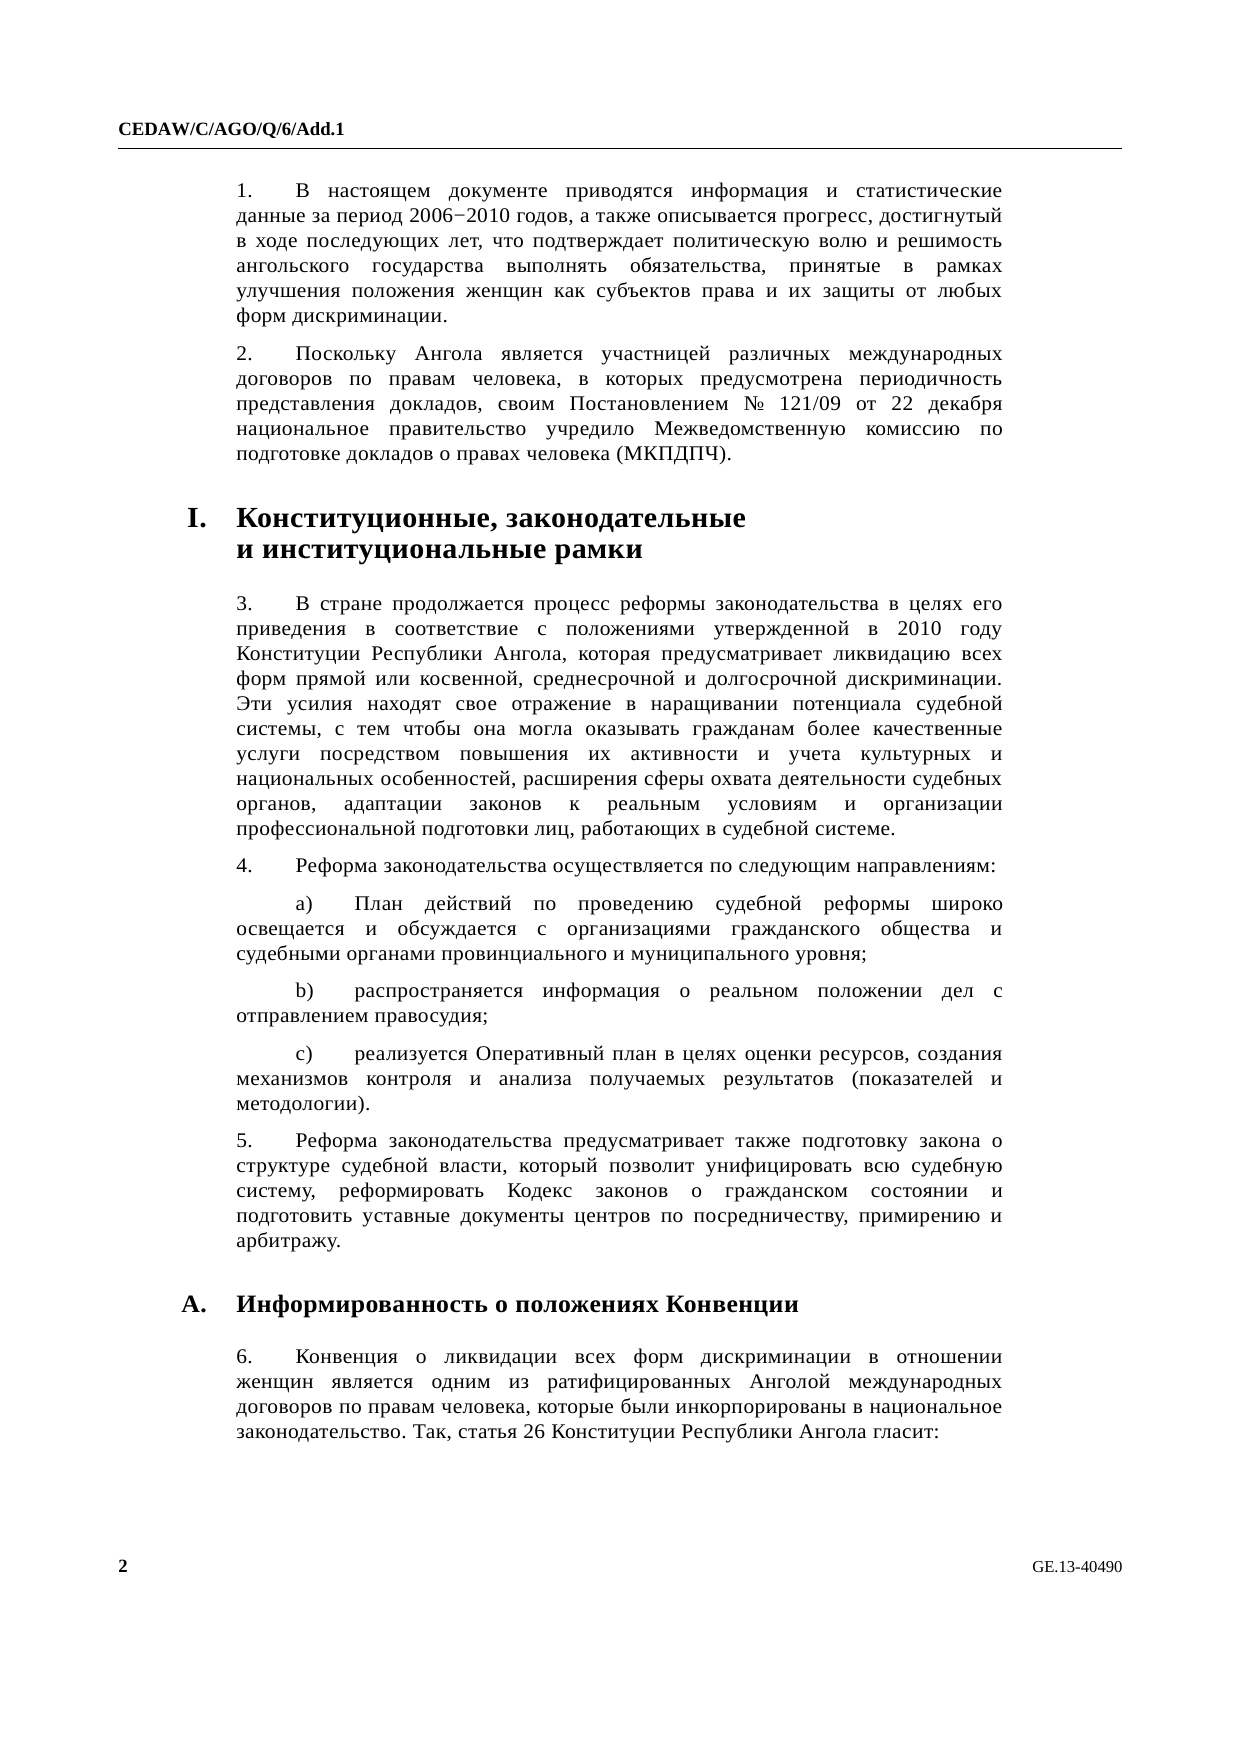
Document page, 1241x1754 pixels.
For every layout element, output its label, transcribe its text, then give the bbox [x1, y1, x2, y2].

text 6. Конвенция о ликвидации всех форм дискриминации в отношении женщин является одним из ратифицированных Анголой международных договоров по правам человека, которые были инкорпорированы в национальное законодательство. Так, статья 26 Конституции Республики Ангола гласит: [236, 1343, 1004, 1443]
text а) План действий по проведению судебной реформы широко освещается и обсуждается с организациями гражданского общества и судебными органами провинциального и муниципального уровня; [236, 890, 1004, 965]
text с) реализуется Оперативный план в целях оценки ресурсов, создания механизмов контроля и анализа получаемых результатов (показателей и методологии). [236, 1040, 1004, 1115]
text A. Информированность о положениях Конвенции [118, 1290, 1004, 1318]
text b) распространяется информация о реальном положении дел с отправлением правосудия; [236, 977, 1004, 1027]
text I. Конституционные, законодательные и институциональные рамки [118, 502, 1004, 565]
text 5. Реформа законодательства предусматривает также подготовку закона о структуре судебной власти, который позволит унифицировать всю судебную систему, реформировать Кодекс законов о гражданском состоянии и подготовить уставные документы центров по посредничеству, примирению и арбитражу. [236, 1127, 1004, 1252]
text 2. Поскольку Ангола является участницей различных международных договоров по правам человека, в которых предусмотрена периодичность представления докладов, своим Постановлением № 121/09 от 22 декабря национальное правительство учредило Межведомственную комиссию по подготовке докладов о правах человека (МКПДПЧ). [236, 340, 1004, 465]
text 1. В настоящем документе приводятся информация и статистические данные за период 2006−2010 годов, а также описывается прогресс, достигнутый в ходе последующих лет, что подтверждает политическую волю и решимость ангольского государства выполнять обязательства, принятые в рамках улучшения положения женщин как субъектов права и их защиты от любых форм дискриминации. [236, 177, 1004, 327]
text 4. Реформа законодательства осуществляется по следующим направлениям: [236, 852, 1004, 877]
text 3. В стране продолжается процесс реформы законодательства в целях его приведения в соответствие с положениями утвержденной в 2010 году Конституции Республики Ангола, которая предусматривает ликвидацию всех форм прямой или косвенной, среднесрочной и долгосрочной дискриминации. Эти усилия находят свое отражение в наращивании потенциала судебной системы, с тем чтобы она могла оказывать гражданам более качественные услуги посредством повышения их активности и учета культурных и национальных особенностей, расширения сферы охвата деятельности судебных органов, адаптации законов к реальным условиям и организации профессиональной подготовки лиц, работающих в судебной системе. [236, 590, 1004, 840]
